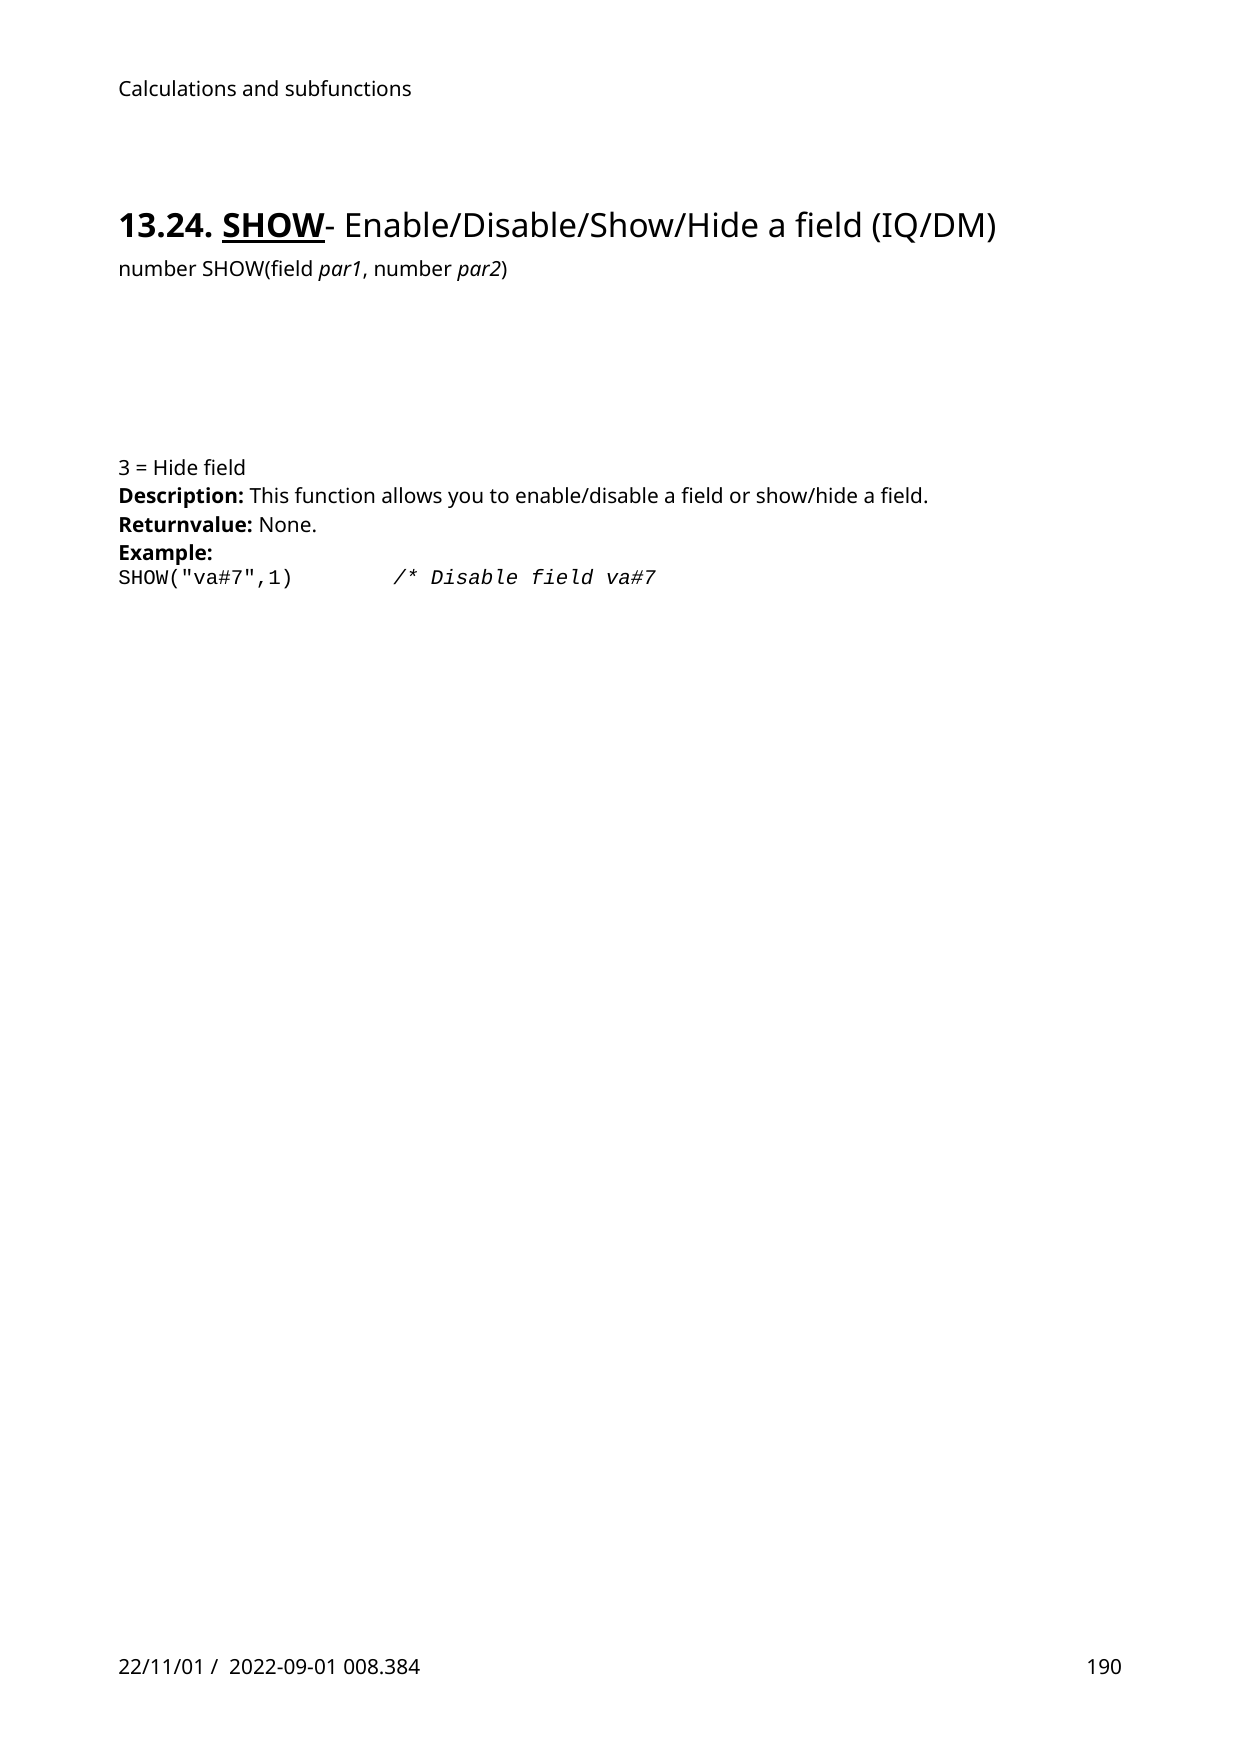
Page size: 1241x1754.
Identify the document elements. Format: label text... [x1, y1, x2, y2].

text Example: [118, 538, 1122, 567]
text Description: This function allows you to enable/disable a field or show/hide a field. [118, 481, 1122, 510]
subtitle 13.24. SHOW- Enable/Disable/Show/Hide a field (IQ/DM) [118, 202, 1122, 248]
text Returnvalue: None. [118, 510, 1122, 538]
text number SHOW(field par1, number par2) [118, 254, 1122, 282]
text 3 = Hide field [118, 453, 1122, 481]
text SHOW("va#7",1) /* Disable field va#7 [118, 567, 1122, 590]
